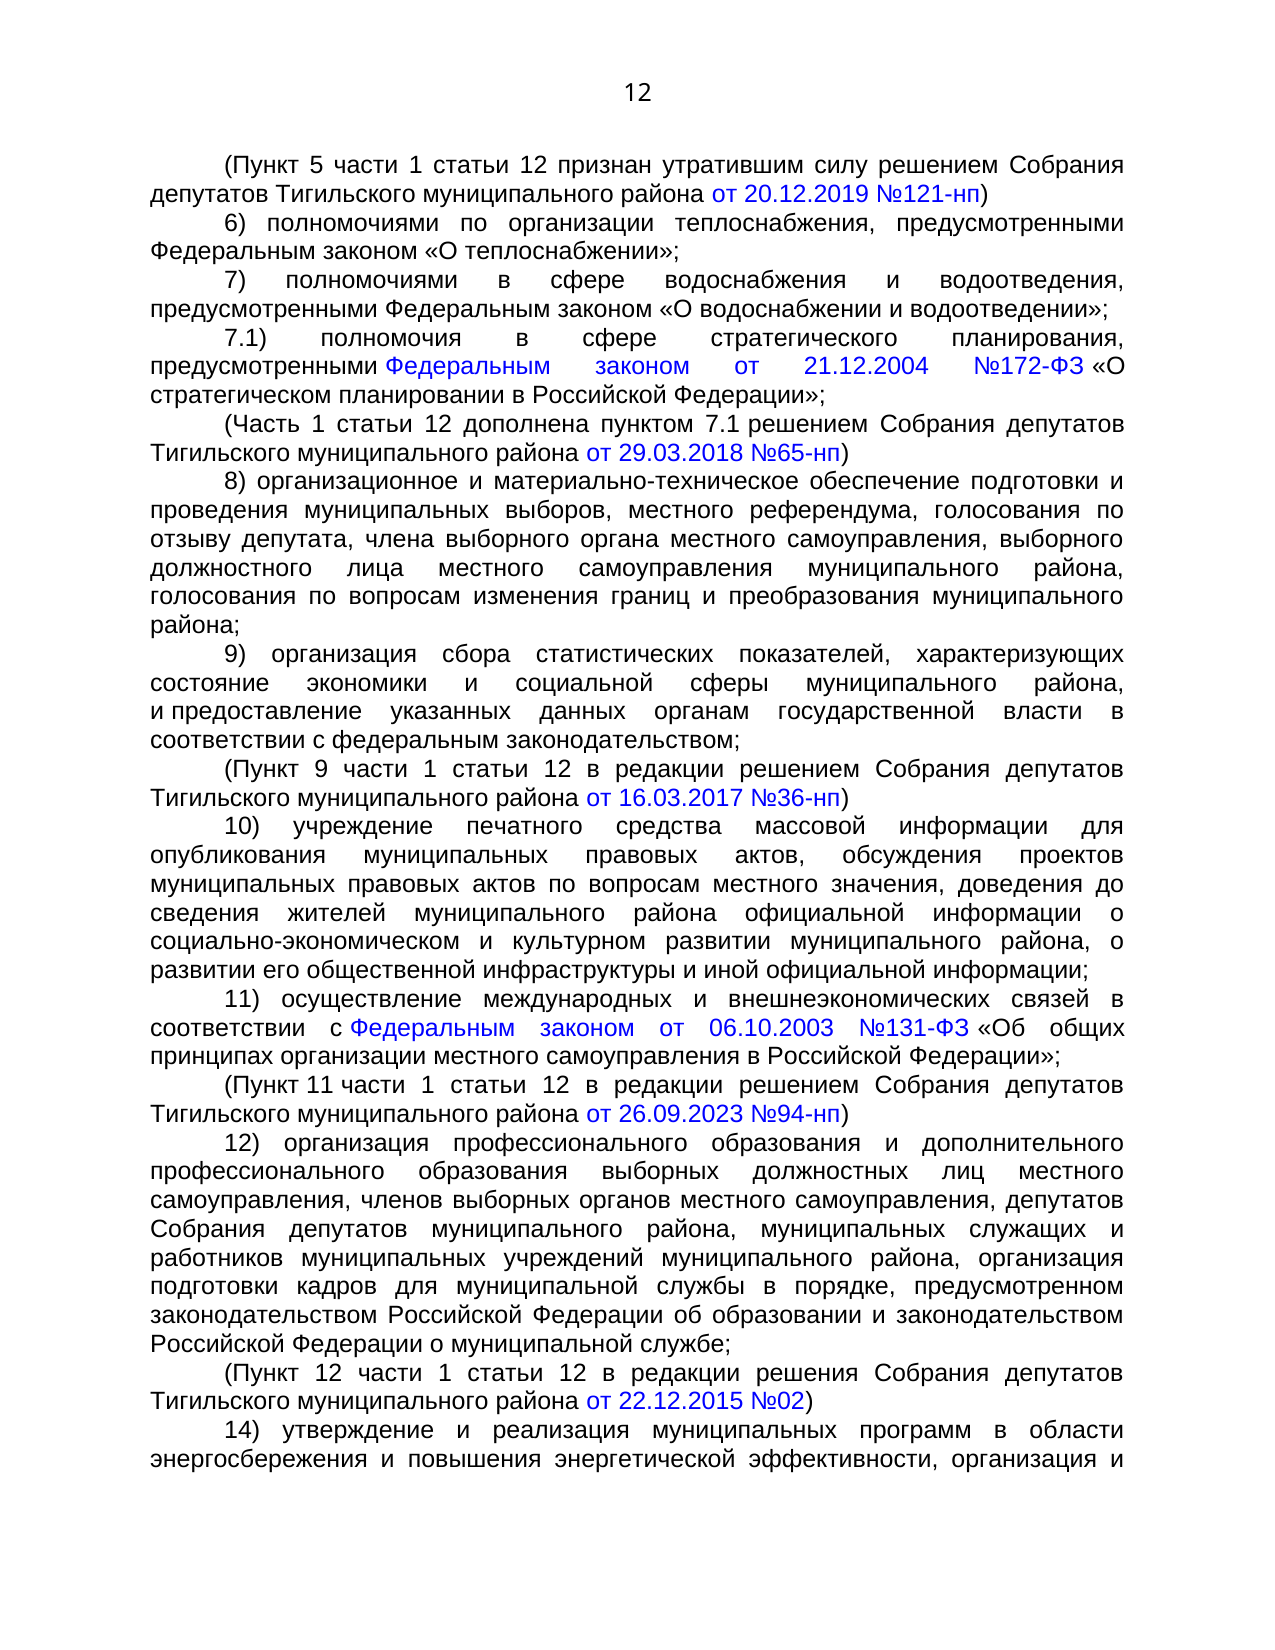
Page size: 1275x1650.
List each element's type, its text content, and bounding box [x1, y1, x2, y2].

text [150, 1415, 1125, 1472]
text (Пункт 11 части 1 статьи 12 в редакции решением Собрания депутатов Тигильского муниципального района от 26.09.2023 №94-нп) [150, 1070, 1125, 1127]
text (Пункт 12 части 1 статьи 12 в редакции решения Собрания депутатов Тигильского муниципального района от 22.12.2015 №02) [150, 1357, 1125, 1415]
text 9) организация сбора статистических показателей, характеризующих состояние экономики и социальной сферы муниципального района, и предоставление указанных данных органам государственной власти в соответствии с федеральным законодательством; [150, 639, 1125, 754]
text 6) полномочиями по организации теплоснабжения, предусмотренными Федеральным законом «О теплоснабжении»; [150, 207, 1125, 265]
text 8) организационное и материально-техническое обеспечение подготовки и проведения муниципальных выборов, местного референдума, голосования по отзыву депутата, члена выборного органа местного самоуправления, выборного должностного лица местного самоуправления муниципального района, голосования по вопросам изменения границ и преобразования муниципального района; [150, 466, 1125, 639]
text 11) осуществление международных и внешнеэкономических связей в соответствии с Федеральным законом от 06.10.2003 №131-ФЗ «Об общих принципах организации местного самоуправления в Российской Федерации»; [150, 984, 1125, 1070]
text 7.1) полномочия в сфере стратегического планирования, предусмотренными Федеральным законом от 21.12.2004 №172-ФЗ «О стратегическом планировании в Российской Федерации»; [150, 322, 1125, 409]
text (Пункт 9 части 1 статьи 12 в редакции решением Собрания депутатов Тигильского муниципального района от 16.03.2017 №36-нп) [150, 754, 1125, 811]
text 7) полномочиями в сфере водоснабжения и водоотведения, предусмотренными Федеральным законом «О водоснабжении и водоотведении»; [150, 265, 1125, 322]
text 12) организация профессионального образования и дополнительного профессионального образования выборных должностных лиц местного самоуправления, членов выборных органов местного самоуправления, депутатов Собрания депутатов муниципального района, муниципальных служащих и работников муниципальных учреждений муниципального района, организация подготовки кадров для муниципальной службы в порядке, предусмотренном законодательством Российской Федерации об образовании и законодательством Российской Федерации о муниципальной службе; [150, 1127, 1125, 1357]
text (Пункт 5 части 1 статьи 12 признан утратившим силу решением Собрания депутатов Тигильского муниципального района от 20.12.2019 №121-нп) [150, 150, 1125, 207]
text (Часть 1 статьи 12 дополнена пунктом 7.1 решением Собрания депутатов Тигильского муниципального района от 29.03.2018 №65-нп) [150, 409, 1125, 466]
text 10) учреждение печатного средства массовой информации для опубликования муниципальных правовых актов, обсуждения проектов муниципальных правовых актов по вопросам местного значения, доведения до сведения жителей муниципального района официальной информации о социально-экономическом и культурном развитии муниципального района, о развитии его общественной инфраструктуры и иной официальной информации; [150, 811, 1125, 984]
